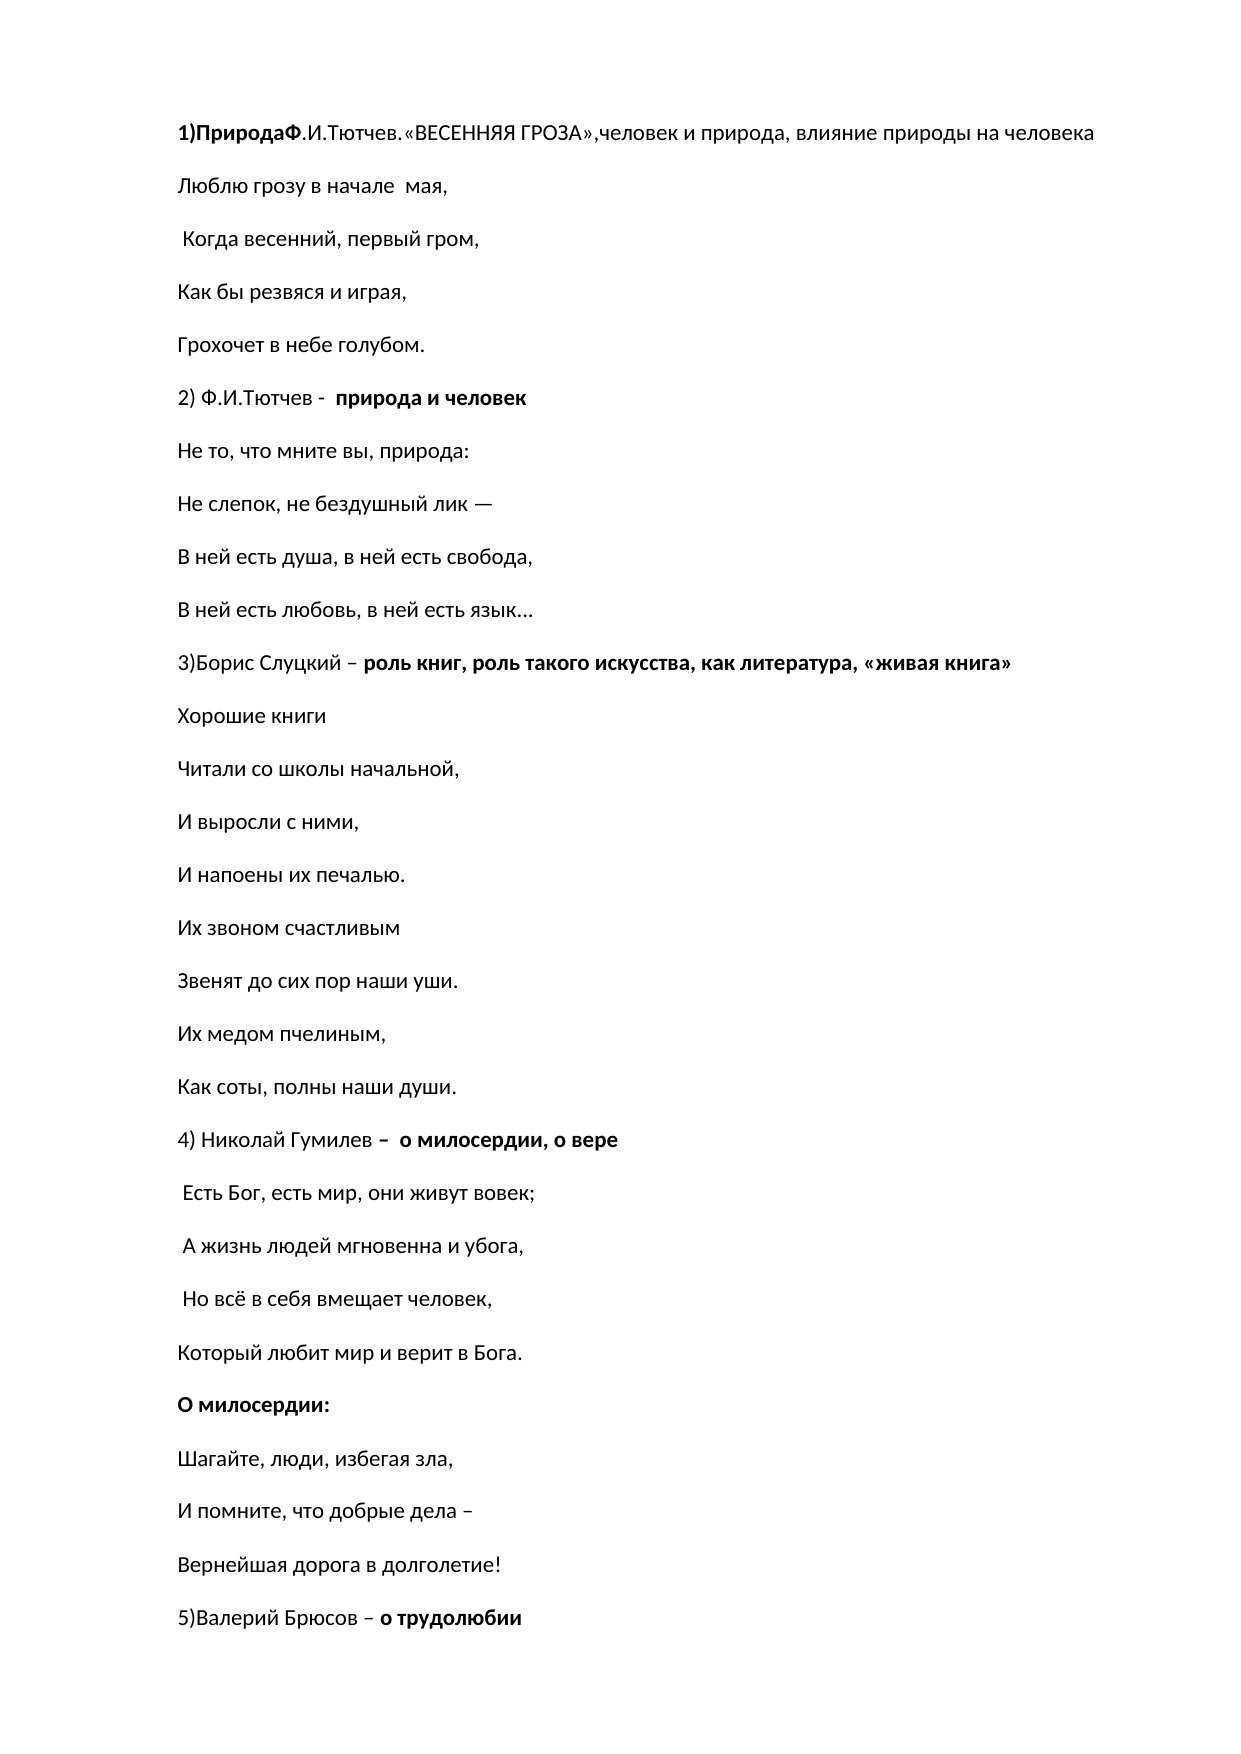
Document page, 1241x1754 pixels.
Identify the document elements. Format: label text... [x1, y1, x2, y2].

text Есть Бог, есть мир, они живут вовек; [177, 1178, 1152, 1207]
text В ней есть любовь, в ней есть язык... [177, 595, 1152, 623]
text Хорошие книги [177, 701, 1152, 729]
text Как соты, полны наши души. [177, 1072, 1152, 1101]
text Вернейшая дорога в долголетие! [177, 1550, 1152, 1578]
text 5)Валерий Брюсов – о трудолюбии [177, 1603, 1152, 1631]
text Люблю грозу в начале мая, [177, 171, 1152, 199]
text Грохочет в небе голубом. [177, 330, 1152, 358]
text О милосердии: [177, 1391, 1152, 1419]
text Как бы резвяся и играя, [177, 277, 1152, 305]
text Звенят до сих пор наши уши. [177, 966, 1152, 994]
text Но всё в себя вмещает человек, [177, 1284, 1152, 1313]
text Не слепок, не бездушный лик — [177, 489, 1152, 517]
text Который любит мир и верит в Бога. [177, 1338, 1152, 1366]
text И напоены их печалью. [177, 860, 1152, 888]
text 4) Николай Гумилев – о милосердии, о вере [177, 1126, 1152, 1153]
text Читали со школы начальной, [177, 754, 1152, 782]
text Их медом пчелиным, [177, 1019, 1152, 1047]
text И выросли с ними, [177, 807, 1152, 835]
text В ней есть душа, в ней есть свобода, [177, 542, 1152, 570]
text Их звоном счастливым [177, 913, 1152, 941]
text Когда весенний, первый гром, [177, 224, 1152, 252]
text А жизнь людей мгновенна и убога, [177, 1232, 1152, 1259]
text 3)Борис Слуцкий – роль книг, роль такого искусства, как литература, «живая книга» [177, 648, 1152, 676]
text Не то, что мните вы, природа: [177, 436, 1152, 464]
text И помните, что добрые дела – [177, 1497, 1152, 1525]
text Шагайте, люди, избегая зла, [177, 1444, 1152, 1472]
text 2) Ф.И.Тютчев - природа и человек [177, 383, 1152, 411]
text 1)ПриродаФ.И.Тютчев.«ВЕСЕННЯЯ ГРОЗА»,человек и природа, влияние природы на человека [177, 118, 1152, 146]
